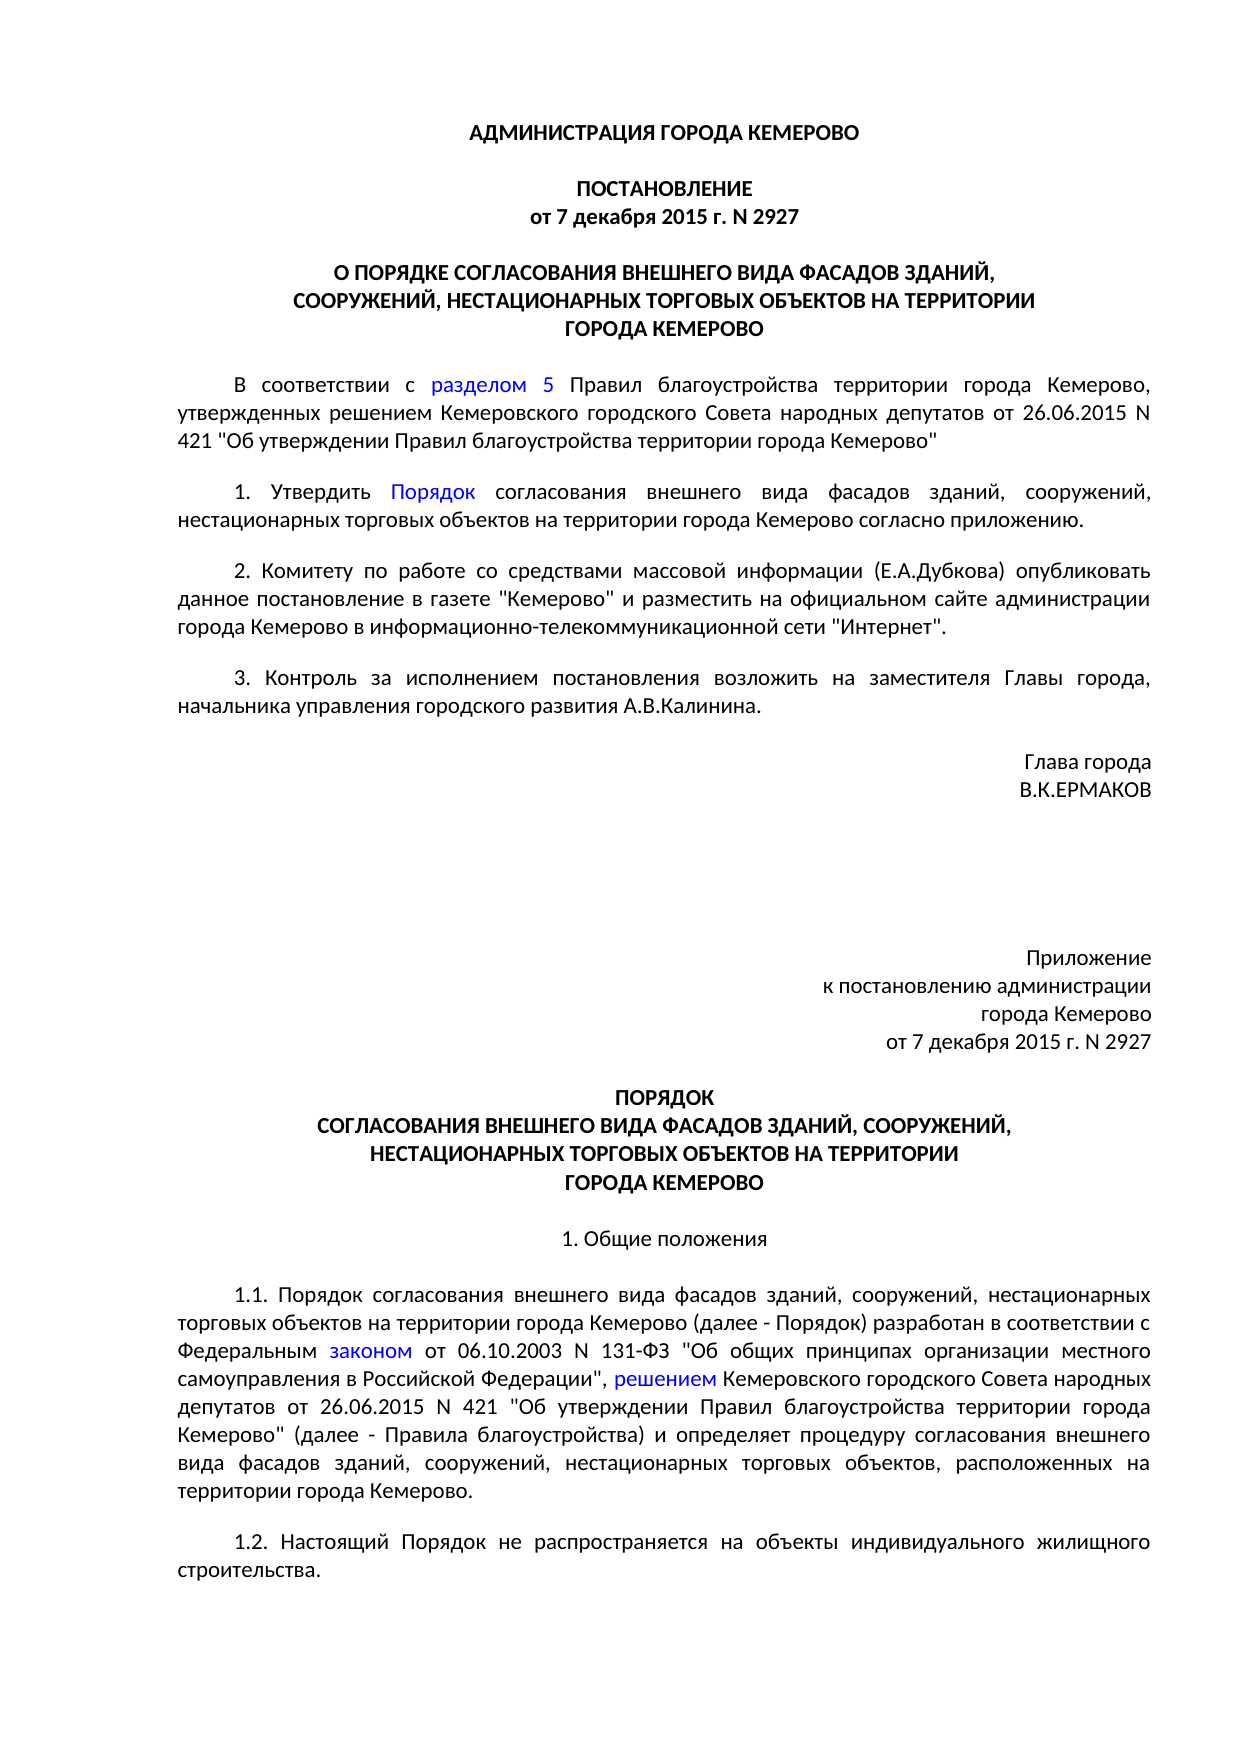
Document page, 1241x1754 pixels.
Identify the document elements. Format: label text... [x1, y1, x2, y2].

text 1. Общие положения [177, 1224, 1152, 1252]
title СООРУЖЕНИЙ, НЕСТАЦИОНАРНЫХ ТОРГОВЫХ ОБЪЕКТОВ НА ТЕРРИТОРИИ [177, 286, 1152, 314]
text 1.2. Настоящий Порядок не распространяется на объекты индивидуального жилищного строительства. [177, 1527, 1152, 1583]
title ПОРЯДОК [177, 1083, 1152, 1112]
title ПОСТАНОВЛЕНИЕ [177, 174, 1152, 202]
text 3. Контроль за исполнением постановления возложить на заместителя Главы города, начальника управления городского развития А.В.Калинина. [177, 663, 1152, 719]
text В.К.ЕРМАКОВ [177, 775, 1152, 803]
text от 7 декабря 2015 г. N 2927 [177, 1027, 1152, 1056]
text 2. Комитету по работе со средствами массовой информации (Е.А.Дубкова) опубликовать данное постановление в газете "Кемерово" и разместить на официальном сайте администрации города Кемерово в информационно-телекоммуникационной сети "Интернет". [177, 556, 1152, 640]
title СОГЛАСОВАНИЯ ВНЕШНЕГО ВИДА ФАСАДОВ ЗДАНИЙ, СООРУЖЕНИЙ, [177, 1112, 1152, 1139]
title ГОРОДА КЕМЕРОВО [177, 314, 1152, 342]
text Глава города [177, 747, 1152, 775]
title АДМИНИСТРАЦИЯ ГОРОДА КЕМЕРОВО [177, 118, 1152, 146]
text к постановлению администрации [177, 971, 1152, 999]
text города Кемерово [177, 999, 1152, 1027]
text 1. Утвердить Порядок согласования внешнего вида фасадов зданий, сооружений, нестационарных торговых объектов на территории города Кемерово согласно приложению. [177, 477, 1152, 533]
title ГОРОДА КЕМЕРОВО [177, 1168, 1152, 1196]
text Приложение [177, 943, 1152, 971]
title О ПОРЯДКЕ СОГЛАСОВАНИЯ ВНЕШНЕГО ВИДА ФАСАДОВ ЗДАНИЙ, [177, 258, 1152, 286]
text В соответствии с разделом 5 Правил благоустройства территории города Кемерово, утвержденных решением Кемеровского городского Совета народных депутатов от 26.06.2015 N 421 "Об утверждении Правил благоустройства территории города Кемерово" [177, 370, 1152, 454]
title от 7 декабря 2015 г. N 2927 [177, 202, 1152, 230]
text 1.1. Порядок согласования внешнего вида фасадов зданий, сооружений, нестационарных торговых объектов на территории города Кемерово (далее - Порядок) разработан в соответствии с Федеральным законом от 06.10.2003 N 131-ФЗ "Об общих принципах организации местного самоуправления в Российской Федерации", решением Кемеровского городского Совета народных депутатов от 26.06.2015 N 421 "Об утверждении Правил благоустройства территории города Кемерово" (далее - Правила благоустройства) и определяет процедуру согласования внешнего вида фасадов зданий, сооружений, нестационарных торговых объектов, расположенных на территории города Кемерово. [177, 1280, 1152, 1504]
title НЕСТАЦИОНАРНЫХ ТОРГОВЫХ ОБЪЕКТОВ НА ТЕРРИТОРИИ [177, 1139, 1152, 1168]
